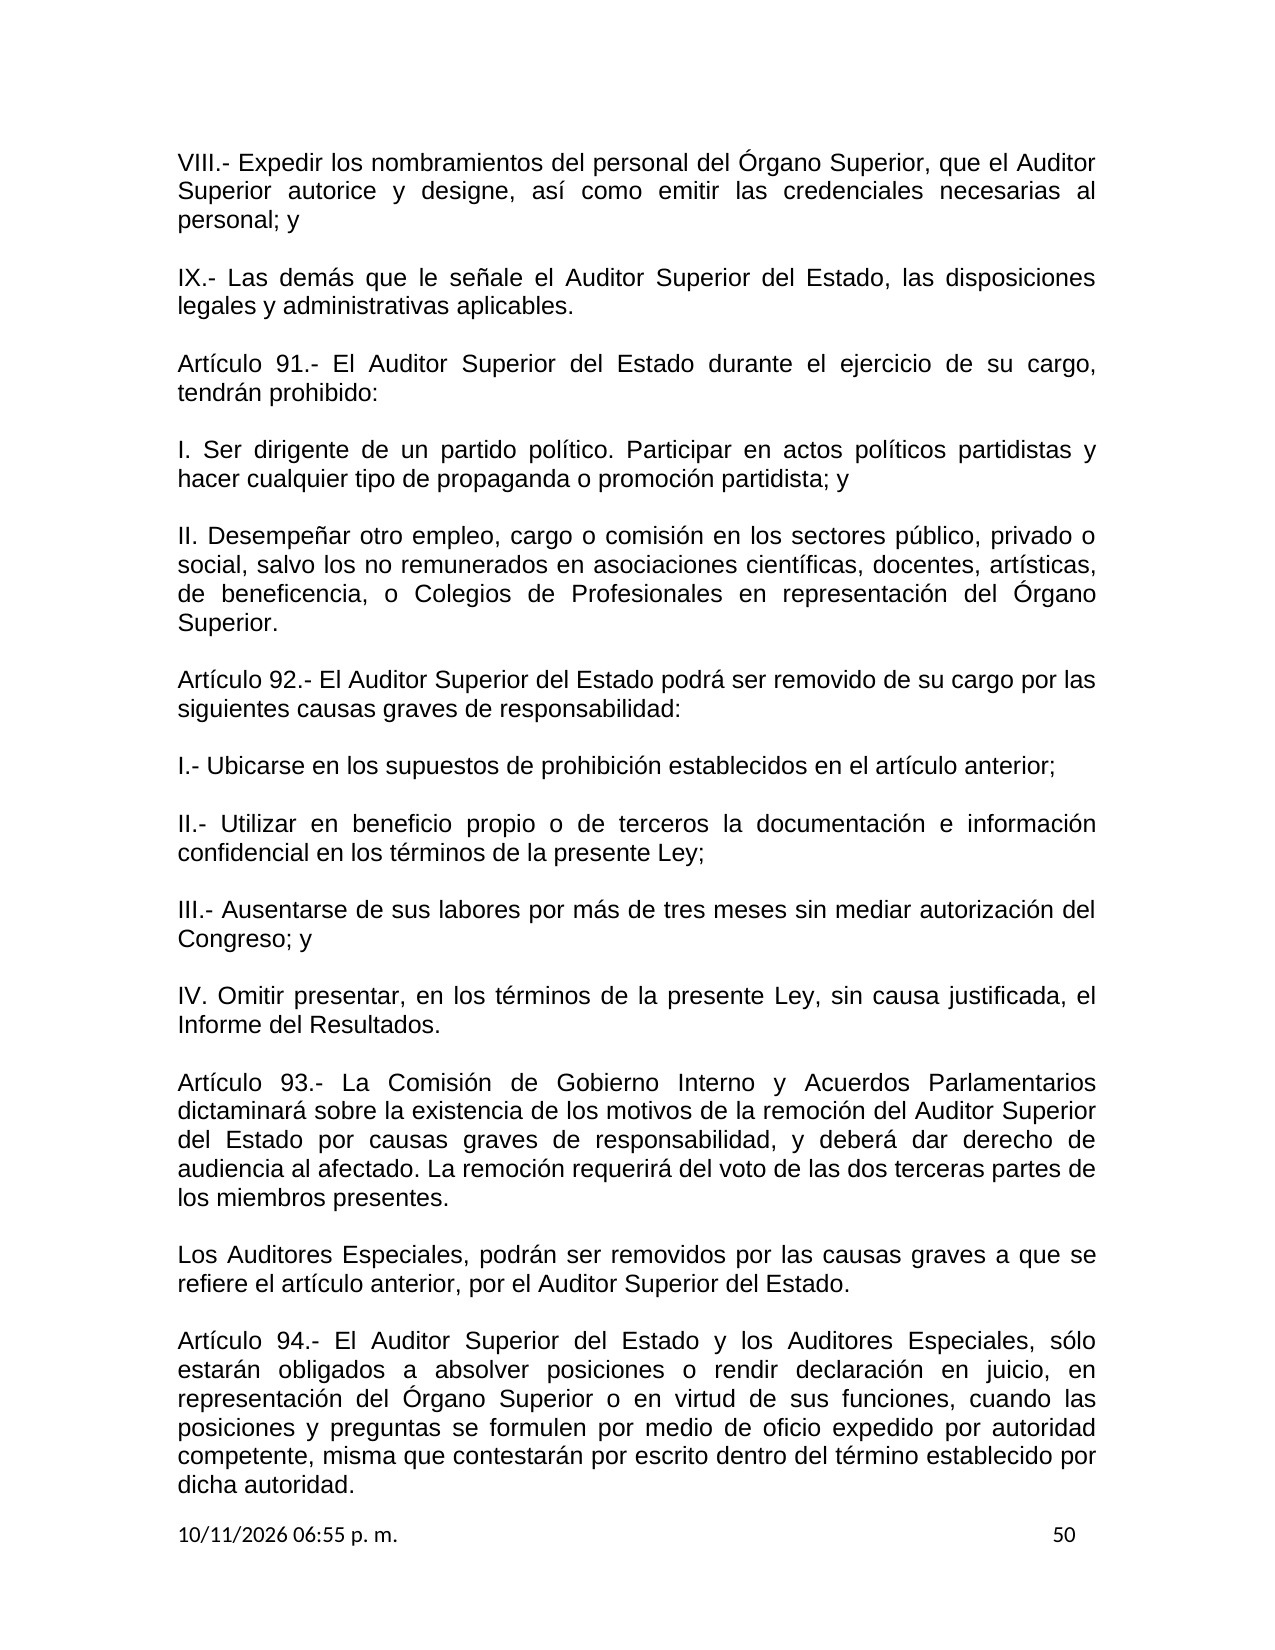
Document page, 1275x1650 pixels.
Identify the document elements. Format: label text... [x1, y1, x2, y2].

text IV. Omitir presentar, en los términos de la presente Ley, sin causa justificada, el Informe del Resultados. [177, 981, 1098, 1039]
text I.- Ubicarse en los supuestos de prohibición establecidos en el artículo anterior; [177, 751, 1098, 780]
text Artículo 93.- La Comisión de Gobierno Interno y Acuerdos Parlamentarios dictaminará sobre la existencia de los motivos de la remoción del Auditor Superior del Estado por causas graves de responsabilidad, y deberá dar derecho de audiencia al afectado. La remoción requerirá del voto de las dos terceras partes de los miembros presentes. [177, 1068, 1098, 1211]
text Artículo 92.- El Auditor Superior del Estado podrá ser removido de su cargo por las siguientes causas graves de responsabilidad: [177, 665, 1098, 723]
text VIII.- Expedir los nombramientos del personal del Órgano Superior, que el Auditor Superior autorice y designe, así como emitir las credenciales necesarias al personal; y [177, 148, 1098, 234]
text Artículo 91.- El Auditor Superior del Estado durante el ejercicio de su cargo, tendrán prohibido: [177, 349, 1098, 406]
text II. Desempeñar otro empleo, cargo o comisión en los sectores público, privado o social, salvo los no remunerados en asociaciones científicas, docentes, artísticas, de beneficencia, o Colegios de Profesionales en representación del Órgano Superior. [177, 521, 1098, 636]
text III.- Ausentarse de sus labores por más de tres meses sin mediar autorización del Congreso; y [177, 895, 1098, 953]
text II.- Utilizar en beneficio propio o de terceros la documentación e información confidencial en los términos de la presente Ley; [177, 809, 1098, 866]
text I. Ser dirigente de un partido político. Participar en actos políticos partidistas y hacer cualquier tipo de propaganda o promoción partidista; y [177, 435, 1098, 493]
text IX.- Las demás que le señale el Auditor Superior del Estado, las disposiciones legales y administrativas aplicables. [177, 263, 1098, 320]
text Artículo 94.- El Auditor Superior del Estado y los Auditores Especiales, sólo estarán obligados a absolver posiciones o rendir declaración en juicio, en representación del Órgano Superior o en virtud de sus funciones, cuando las posiciones y preguntas se formulen por medio de oficio expedido por autoridad competente, misma que contestarán por escrito dentro del término establecido por dicha autoridad. [177, 1326, 1098, 1499]
text Los Auditores Especiales, podrán ser removidos por las causas graves a que se refiere el artículo anterior, por el Auditor Superior del Estado. [177, 1240, 1098, 1298]
